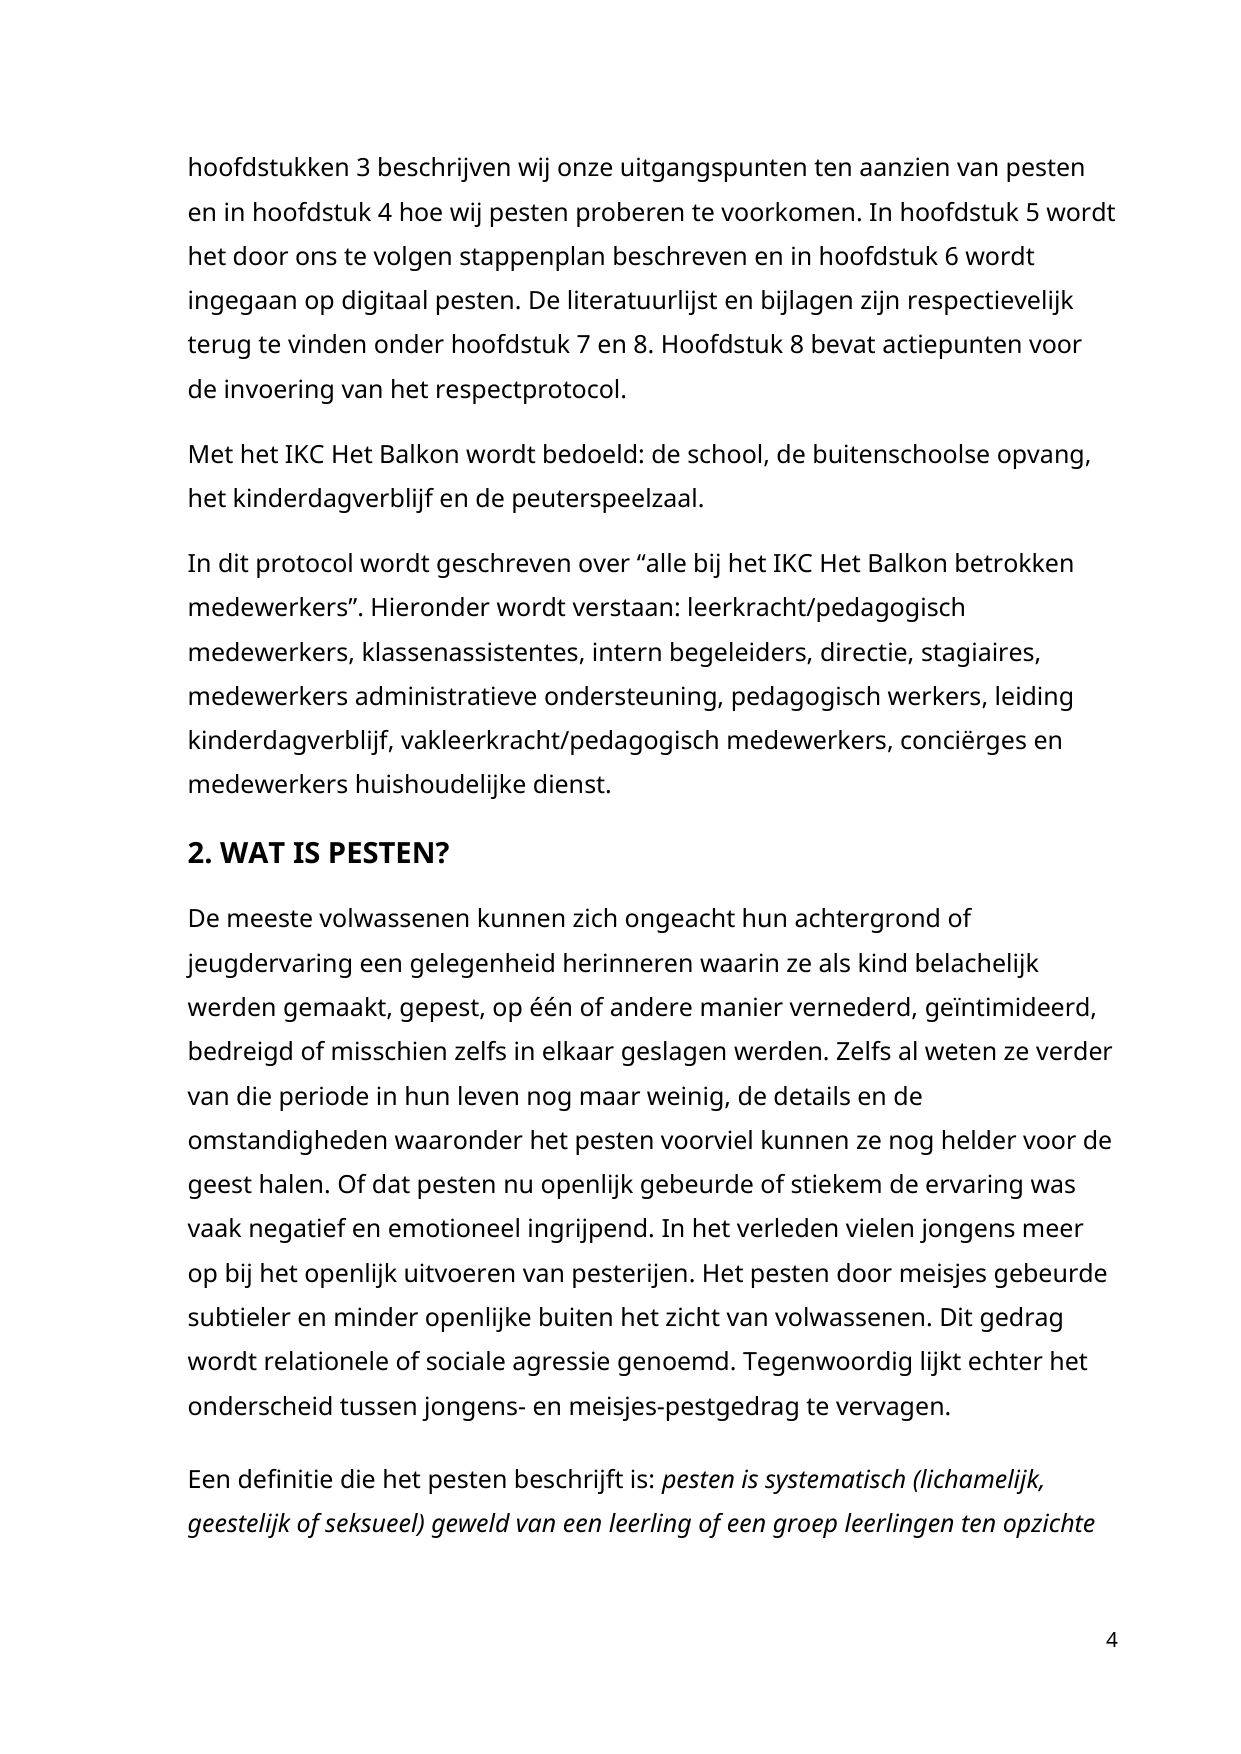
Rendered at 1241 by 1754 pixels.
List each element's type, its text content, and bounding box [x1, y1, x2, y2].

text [187, 150, 1118, 405]
text De meeste volwassenen kunnen zich ongeacht hun achtergrond of jeugdervaring een gelegenheid herinneren waarin ze als kind belachelijk werden gemaakt, gepest, op één of andere manier vernederd, geïntimideerd, bedreigd of misschien zelfs in elkaar geslagen werden. Zelfs al weten ze verder van die periode in hun leven nog maar weinig, de details en de omstandigheden waaronder het pesten voorviel kunnen ze nog helder voor de geest halen. Of dat pesten nu openlijk gebeurde of stiekem de ervaring was vaak negatief en emotioneel ingrijpend. In het verleden vielen jongens meer op bij het openlijk uitvoeren van pesterijen. Het pesten door meisjes gebeurde subtieler en minder openlijke buiten het zicht van volwassenen. Dit gedrag wordt relationele of sociale agressie genoemd. Tegenwoordig lijkt echter het onderscheid tussen jongens- en meisjes-pestgedrag te vervagen. [187, 901, 1118, 1422]
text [187, 1462, 1118, 1540]
text Met het IKC Het Balkon wordt bedoeld: de school, de buitenschoolse opvang, het kinderdagverblijf en de peuterspeelzaal. [187, 436, 1118, 515]
subtitle 2. Wat is pesten? [187, 832, 1118, 872]
text In dit protocol wordt geschreven over “alle bij het IKC Het Balkon betrokken medewerkers”. Hieronder wordt verstaan: leerkracht/pedagogisch medewerkers, klassenassistentes, intern begeleiders, directie, stagiaires, medewerkers administratieve ondersteuning, pedagogisch werkers, leiding kinderdagverblijf, vakleerkracht/pedagogisch medewerkers, conciërges en medewerkers huishoudelijke dienst. [187, 546, 1118, 801]
